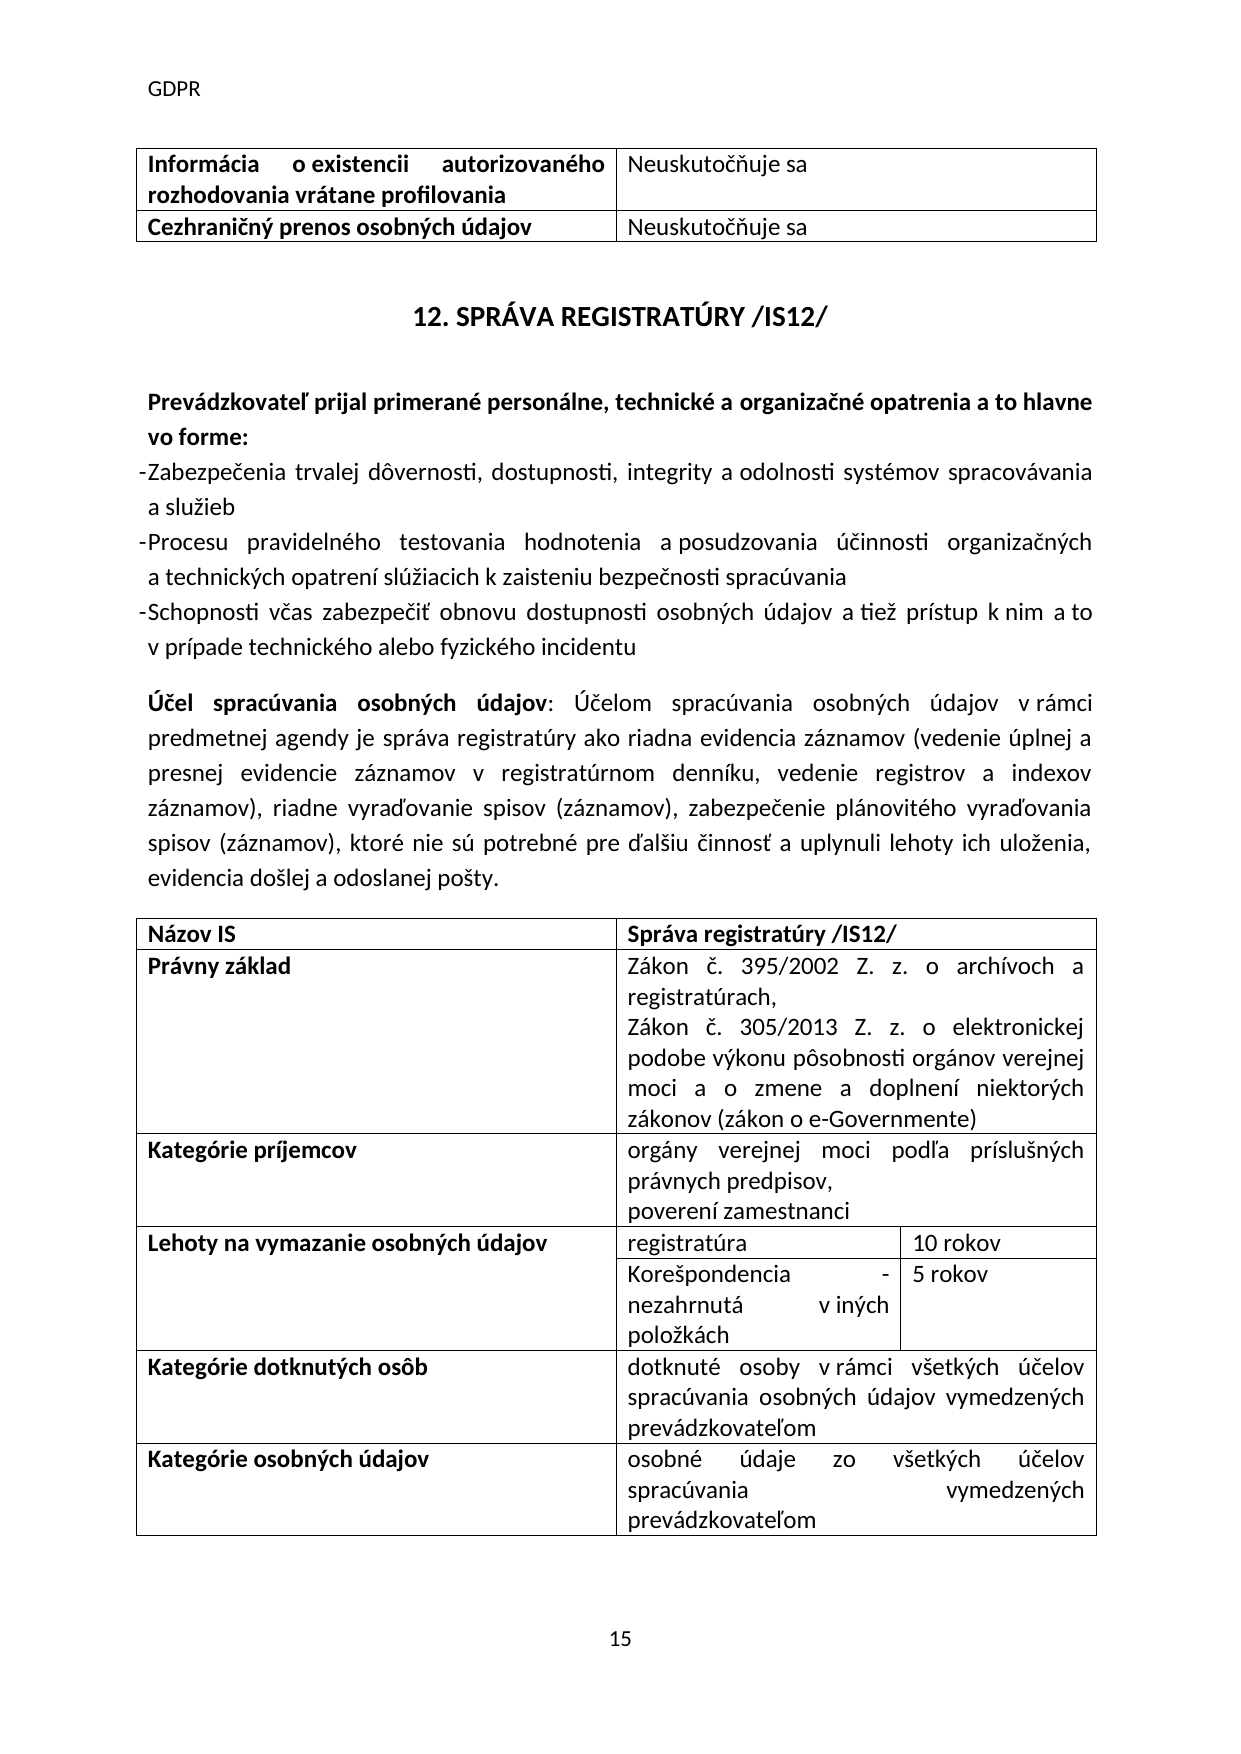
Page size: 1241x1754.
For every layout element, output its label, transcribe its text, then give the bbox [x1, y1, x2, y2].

table_cell registratúra [617, 1227, 900, 1257]
table_cell Cezhraničný prenos osobných údajov [137, 211, 616, 241]
table_cell Neuskutočňuje sa [617, 211, 1096, 241]
table_cell osobné údaje zo všetkých účelov spracúvania vymedzených prevádzkovateľom [617, 1444, 1096, 1535]
table_header Informácia o existencii autorizovaného rozhodovania vrátane profilovania [137, 149, 616, 210]
table_header Názov IS [137, 919, 616, 949]
list Prevádzkovateľ prijal primerané personálne, technické a organizačné opatrenia a to hlavne vo forme: [148, 386, 1093, 451]
table_cell Zákon č. 395/2002 Z. z. o archívoch a registratúrach, Zákon č. 305/2013 Z. z. o elektronickej podobe výkonu pôsobnosti orgánov verejnej moci a o zmene a doplnení niektorých zákonov (zákon o e-Governmente) [617, 950, 1096, 1133]
table_cell Lehoty na vymazanie osobných údajov [137, 1227, 616, 1350]
list 12. SPRÁVA REGISTRATÚRY /IS12/ [148, 298, 1093, 334]
table_cell Kategórie dotknutých osôb [137, 1351, 616, 1443]
table_cell Kategórie príjemcov [137, 1134, 616, 1226]
table_header Správa registratúry /IS12/ [617, 919, 1096, 949]
table_cell Právny základ [137, 950, 616, 1133]
list Zabezpečenia trvalej dôvernosti, dostupnosti, integrity a odolnosti systémov spracovávania a služieb [138, 456, 1093, 521]
table_cell dotknuté osoby v rámci všetkých účelov spracúvania osobných údajov vymedzených prevádzkovateľom [617, 1351, 1096, 1443]
text Účel spracúvania osobných údajov: Účelom spracúvania osobných údajov v rámci predmetnej agendy je správa registratúry ako riadna evidencia záznamov (vedenie úplnej a presnej evidencie záznamov v registratúrnom denníku, vedenie registrov a indexov záznamov), riadne vyraďovanie spisov (záznamov), zabezpečenie plánovitého vyraďovania spisov (záznamov), ktoré nie sú potrebné pre ďalšiu činnosť a uplynuli lehoty ich uloženia, evidencia došlej a odoslanej pošty. [148, 687, 1093, 892]
table_cell 5 rokov [901, 1259, 1096, 1350]
table_cell 10 rokov [901, 1227, 1096, 1257]
table_cell Korešpondencia -nezahrnutá v iných položkách [617, 1259, 900, 1350]
list Procesu pravidelného testovania hodnotenia a posudzovania účinnosti organizačných a technických opatrení slúžiacich k zaisteniu bezpečnosti spracúvania [138, 526, 1093, 591]
table_cell orgány verejnej moci podľa príslušných právnych predpisov, poverení zamestnanci [617, 1134, 1096, 1226]
list Schopnosti včas zabezpečiť obnovu dostupnosti osobných údajov a tiež prístup k nim a to v prípade technického alebo fyzického incidentu [138, 596, 1093, 661]
table_header Neuskutočňuje sa [617, 149, 1096, 210]
table_cell Kategórie osobných údajov [137, 1444, 616, 1535]
